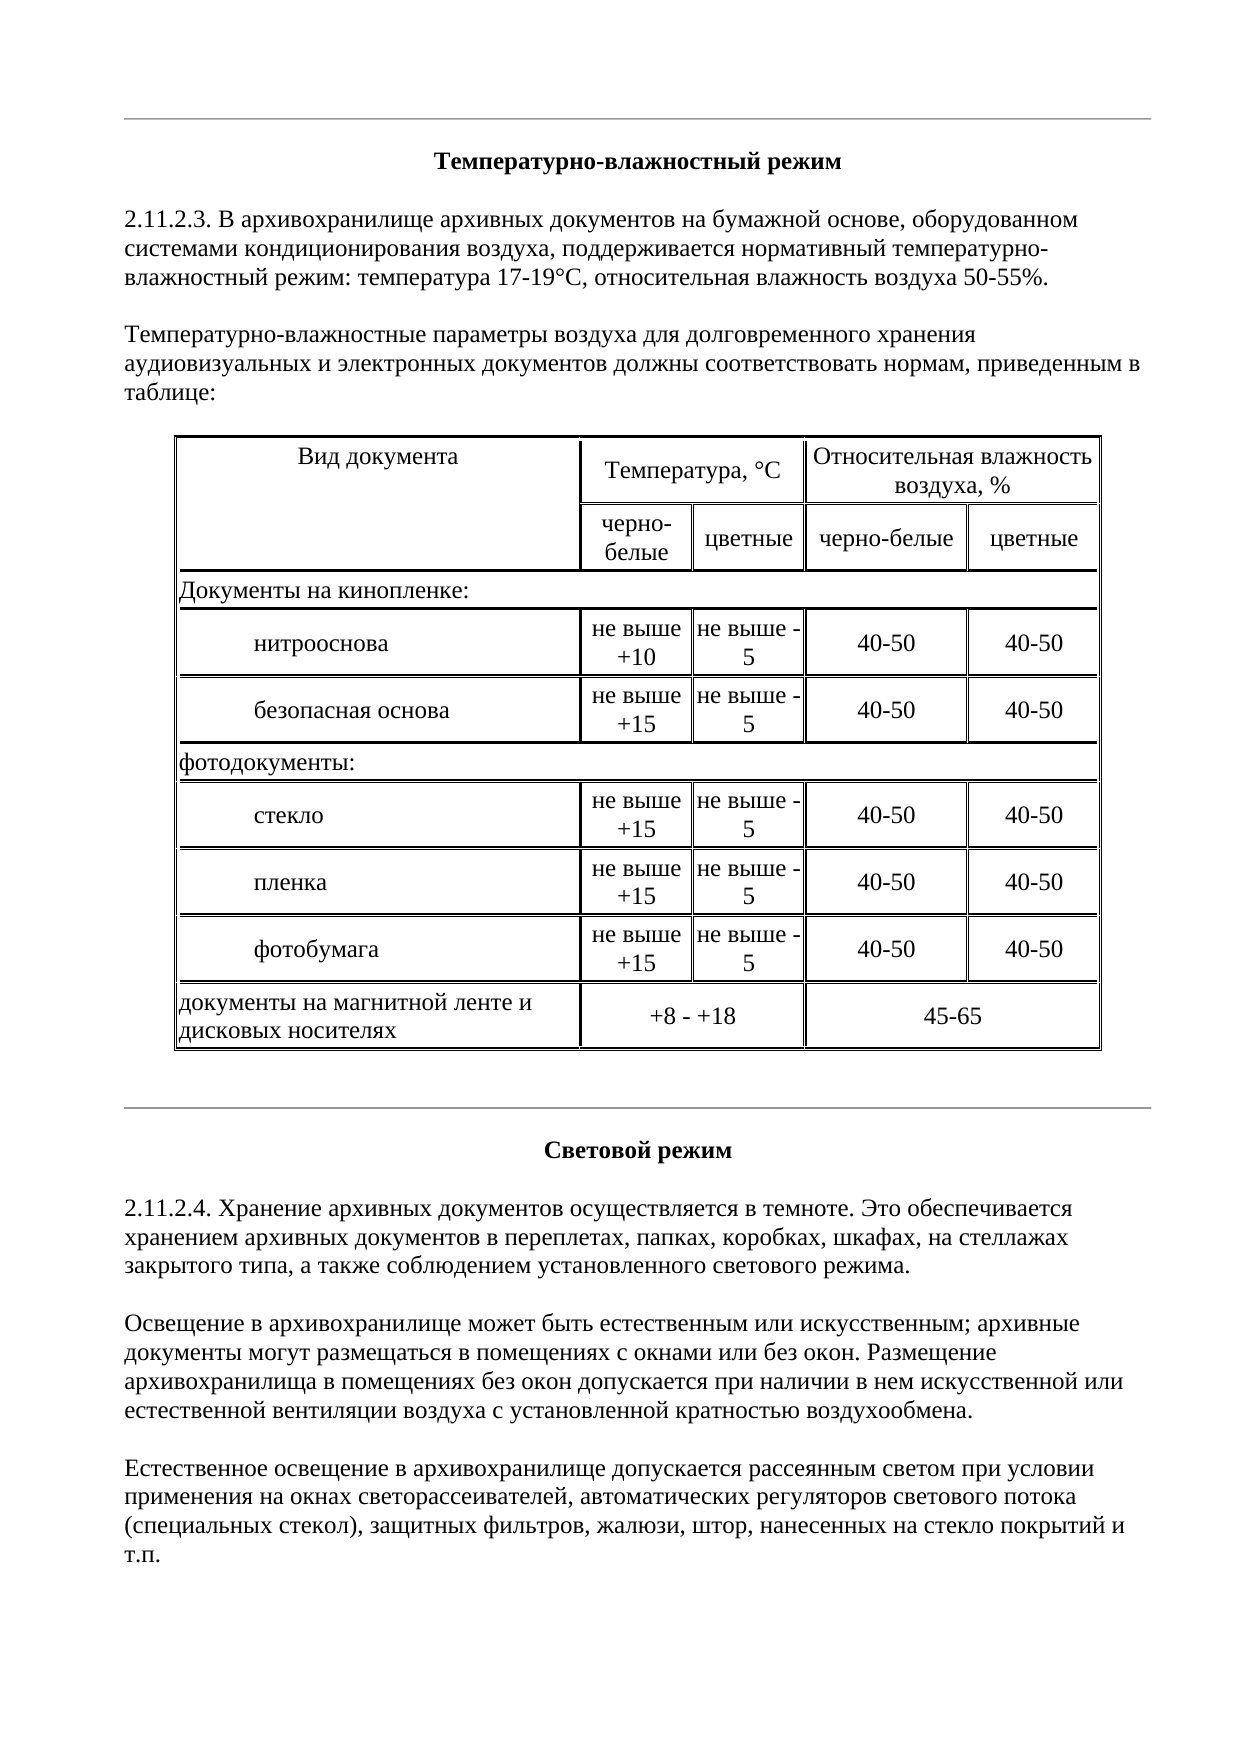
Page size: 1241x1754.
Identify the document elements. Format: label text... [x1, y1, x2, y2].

table_cell Документы на кинопленке: [177, 569, 1099, 607]
table_cell 40-50 [969, 846, 1099, 913]
text Световой режим [124, 1135, 1152, 1164]
table_cell не выше -5 [694, 678, 803, 741]
table_cell 40-50 [969, 779, 1099, 846]
table_cell 40-50 [969, 913, 1099, 980]
table_cell не выше +10 [582, 610, 691, 674]
text 2.11.2.4. Хранение архивных документов осуществляется в темноте. Это обеспечивается хранением архивных документов в переплетах, папках, коробках, шкафах, на стеллажах закрытого типа, а также соблюдением установленного светового режима. [124, 1193, 1152, 1279]
table_cell не выше -5 [694, 783, 803, 846]
table_cell черно-белые [582, 505, 691, 569]
text Естественное освещение в архивохранилище допускается рассеянным светом при условии применения на окнах светорассеивателей, автоматических регуляторов светового потока (специальных стекол), защитных фильтров, жалюзи, штор, нанесенных на стекло покрытий и т.п. [124, 1453, 1152, 1568]
table_cell +8 - +18 [580, 980, 805, 1047]
table_cell не выше +15 [582, 850, 691, 913]
table_cell безопасная основа [177, 674, 579, 741]
table_cell не выше -5 [694, 850, 803, 913]
table_cell 45-65 [805, 980, 1099, 1047]
table_cell черно-белые [807, 505, 966, 569]
table_cell цветные [694, 505, 803, 569]
table_cell документы на магнитной ленте и дисковых носителях [177, 980, 580, 1047]
text Температурно-влажностные параметры воздуха для долговременного хранения аудиовизуальных и электронных документов должны соответствовать нормам, приведенным в таблице: [124, 319, 1152, 406]
text Освещение в архивохранилище может быть естественным или искусственным; архивные документы могут размещаться в помещениях с окнами или без окон. Размещение архивохранилища в помещениях без окон допускается при наличии в нем искусственной или естественной вентиляции воздуха с установленной кратностью воздухообмена. [124, 1308, 1152, 1423]
table_header Относительная влажность воздуха, % [805, 438, 1099, 502]
table_cell фотобумага [177, 913, 579, 980]
table_header Температура, °С [580, 437, 805, 502]
table_cell не выше -5 [694, 610, 803, 674]
table_cell 40-50 [807, 783, 966, 846]
table_cell 40-50 [807, 917, 966, 980]
table_cell не выше +15 [582, 678, 691, 741]
table_cell нитрооснова [177, 607, 579, 674]
table_cell фотодокументы: [177, 741, 1099, 779]
text Температурно-влажностный режим [124, 146, 1152, 175]
table_cell 40-50 [807, 678, 966, 741]
table_cell 40-50 [969, 674, 1099, 741]
text 2.11.2.3. В архивохранилище архивных документов на бумажной основе, оборудованном системами кондиционирования воздуха, поддерживается нормативный температурно-влажностный режим: температура 17-19°С, относительная влажность воздуха 50-55%. [124, 204, 1152, 290]
table_cell цветные [968, 502, 1100, 569]
table_cell 40-50 [807, 610, 966, 674]
table_cell 40-50 [807, 850, 966, 913]
table_header Вид документа [177, 437, 580, 569]
table_cell не выше -5 [694, 917, 803, 980]
table_cell стекло [177, 779, 579, 846]
table_cell не выше +15 [582, 783, 691, 846]
table_cell не выше +15 [582, 917, 691, 980]
table_cell пленка [177, 846, 579, 913]
table_cell 40-50 [969, 607, 1099, 674]
